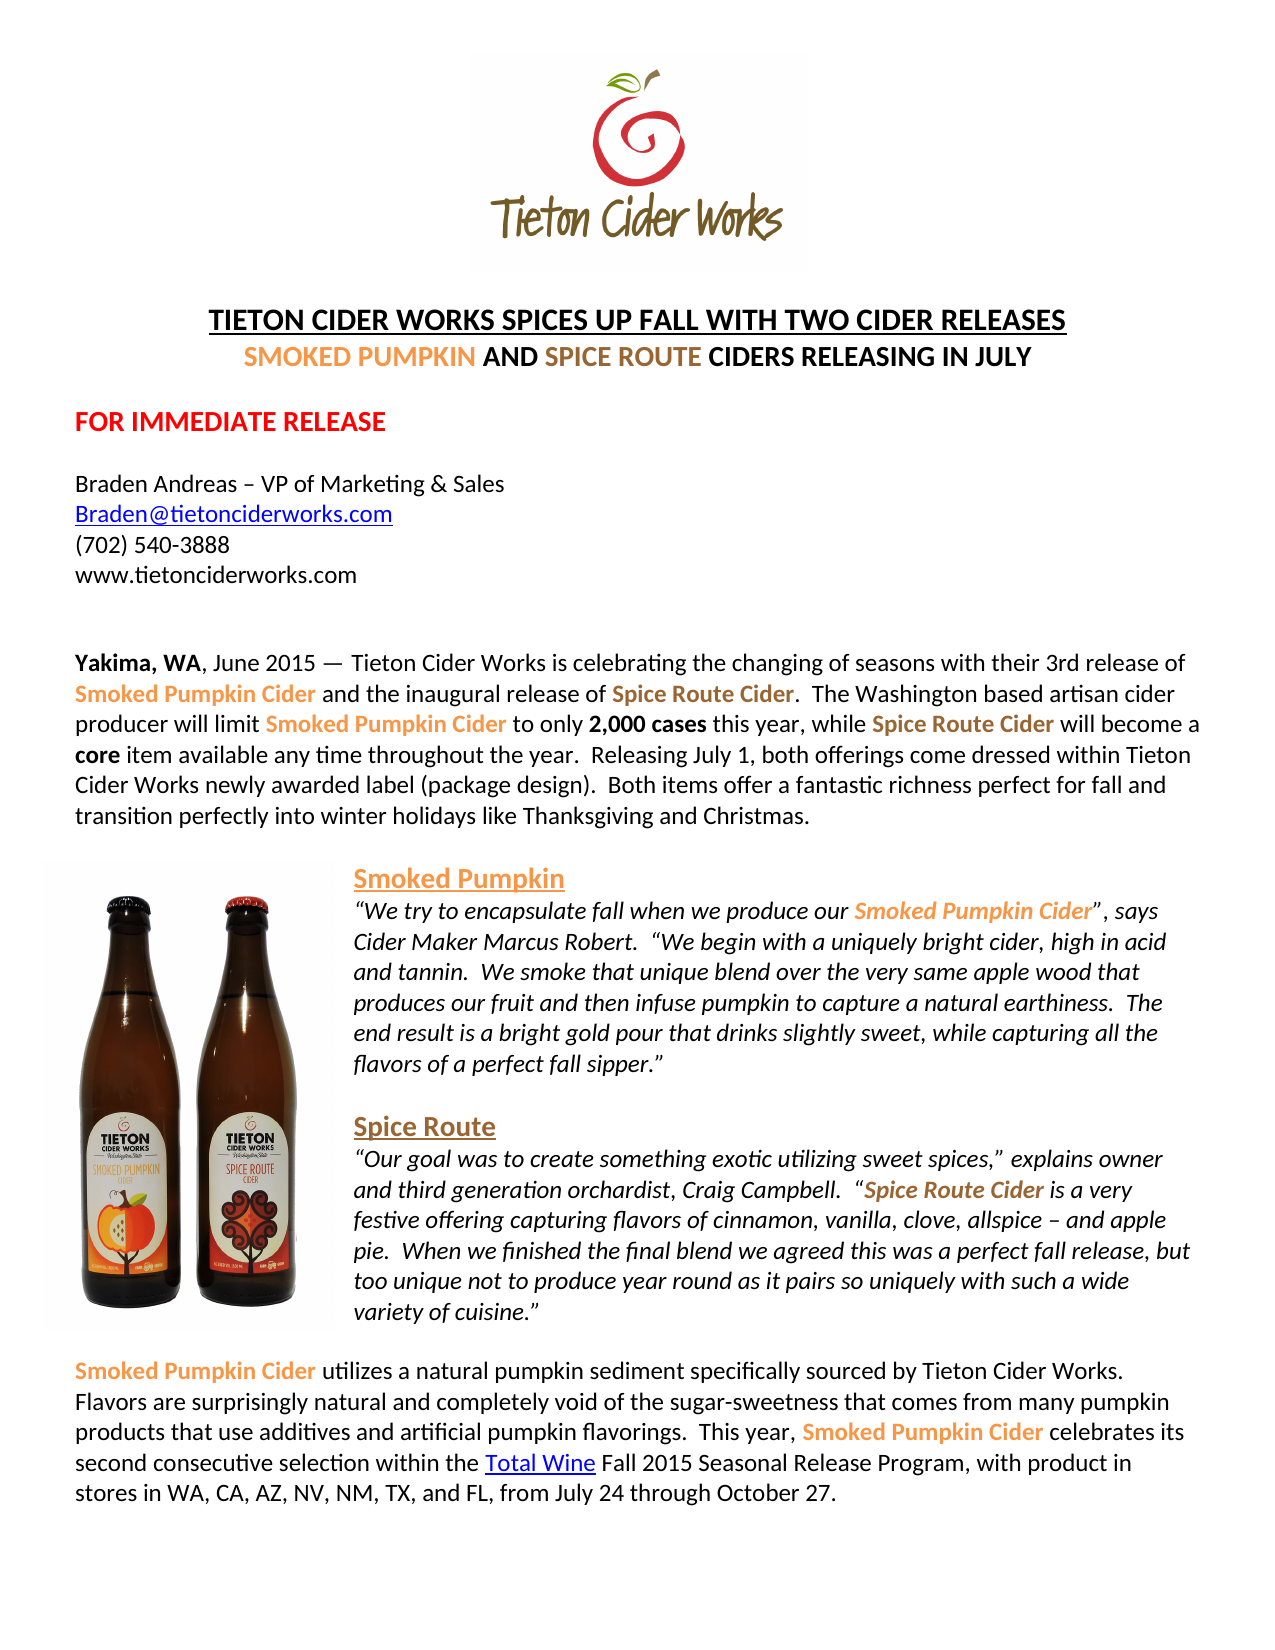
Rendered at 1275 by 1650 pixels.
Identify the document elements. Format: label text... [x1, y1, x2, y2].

text www.tietonciderworks.com [75, 560, 1200, 590]
picture [42, 861, 335, 1330]
text Braden@tietonciderworks.com [75, 499, 1200, 529]
text Smoked Pumpkin “We try to encapsulate fall when we produce our Smoked Pumpkin Cider”, says Cider Maker Marcus Robert. “We begin with a uniquely bright cider, high in acid and tannin. We smoke that unique blend over the very same apple wood that produces our fruit and then infuse pumpkin to capture a natural earthiness. The end result is a bright gold pour that drinks slightly sweet, while capturing all the flavors of a perfect fall sipper.” [75, 860, 1200, 1078]
text Spice Route “Our goal was to create something exotic utilizing sweet spices,” explains owner and third generation orchardist, Craig Campbell. “Spice Route Cider is a very festive offering capturing flavors of cinnamon, vanilla, clove, allspice – and apple pie. When we finished the final blend we agreed this was a perfect fall release, but too unique not to produce year round as it pairs so uniquely with such a wide variety of cuisine.” [335, 1108, 1200, 1326]
text (702) 540-3888 [75, 529, 1200, 560]
text SMOKED PUMPKIN AND SPICE ROUTE CIDERS RELEASING IN JULY [75, 338, 1200, 374]
text FOR IMMEDIATE RELEASE [75, 403, 1200, 439]
text Braden Andreas – VP of Marketing & Sales [75, 468, 1200, 499]
text Smoked Pumpkin Cider utilizes a natural pumpkin sediment specifically sourced by Tieton Cider Works. Flavors are surprisingly natural and completely void of the sugar-sweetness that comes from many pumpkin products that use additives and artificial pumpkin flavorings. This year, Smoked Pumpkin Cider celebrates its second consecutive selection within the Total Wine Fall 2015 Seasonal Release Program, with product in stores in WA, CA, AZ, NV, NM, TX, and FL, from July 24 through October 27. [75, 1356, 1200, 1508]
text TIETON CIDER WORKS SPICES UP FALL WITH TWO CIDER RELEASES [75, 300, 1200, 338]
picture [466, 52, 809, 272]
text Yakima, WA, June 2015 — Tieton Cider Works is celebrating the changing of seasons with their 3rd release of Smoked Pumpkin Cider and the inaugural release of Spice Route Cider. The Washington based artisan cider producer will limit Smoked Pumpkin Cider to only 2,000 cases this year, while Spice Route Cider will become a core item available any time throughout the year. Releasing July 1, both offerings come dressed within Tieton Cider Works newly awarded label (package design). Both items offer a fantastic richness perfect for fall and transition perfectly into winter holidays like Thanksgiving and Christmas. [75, 647, 1200, 831]
